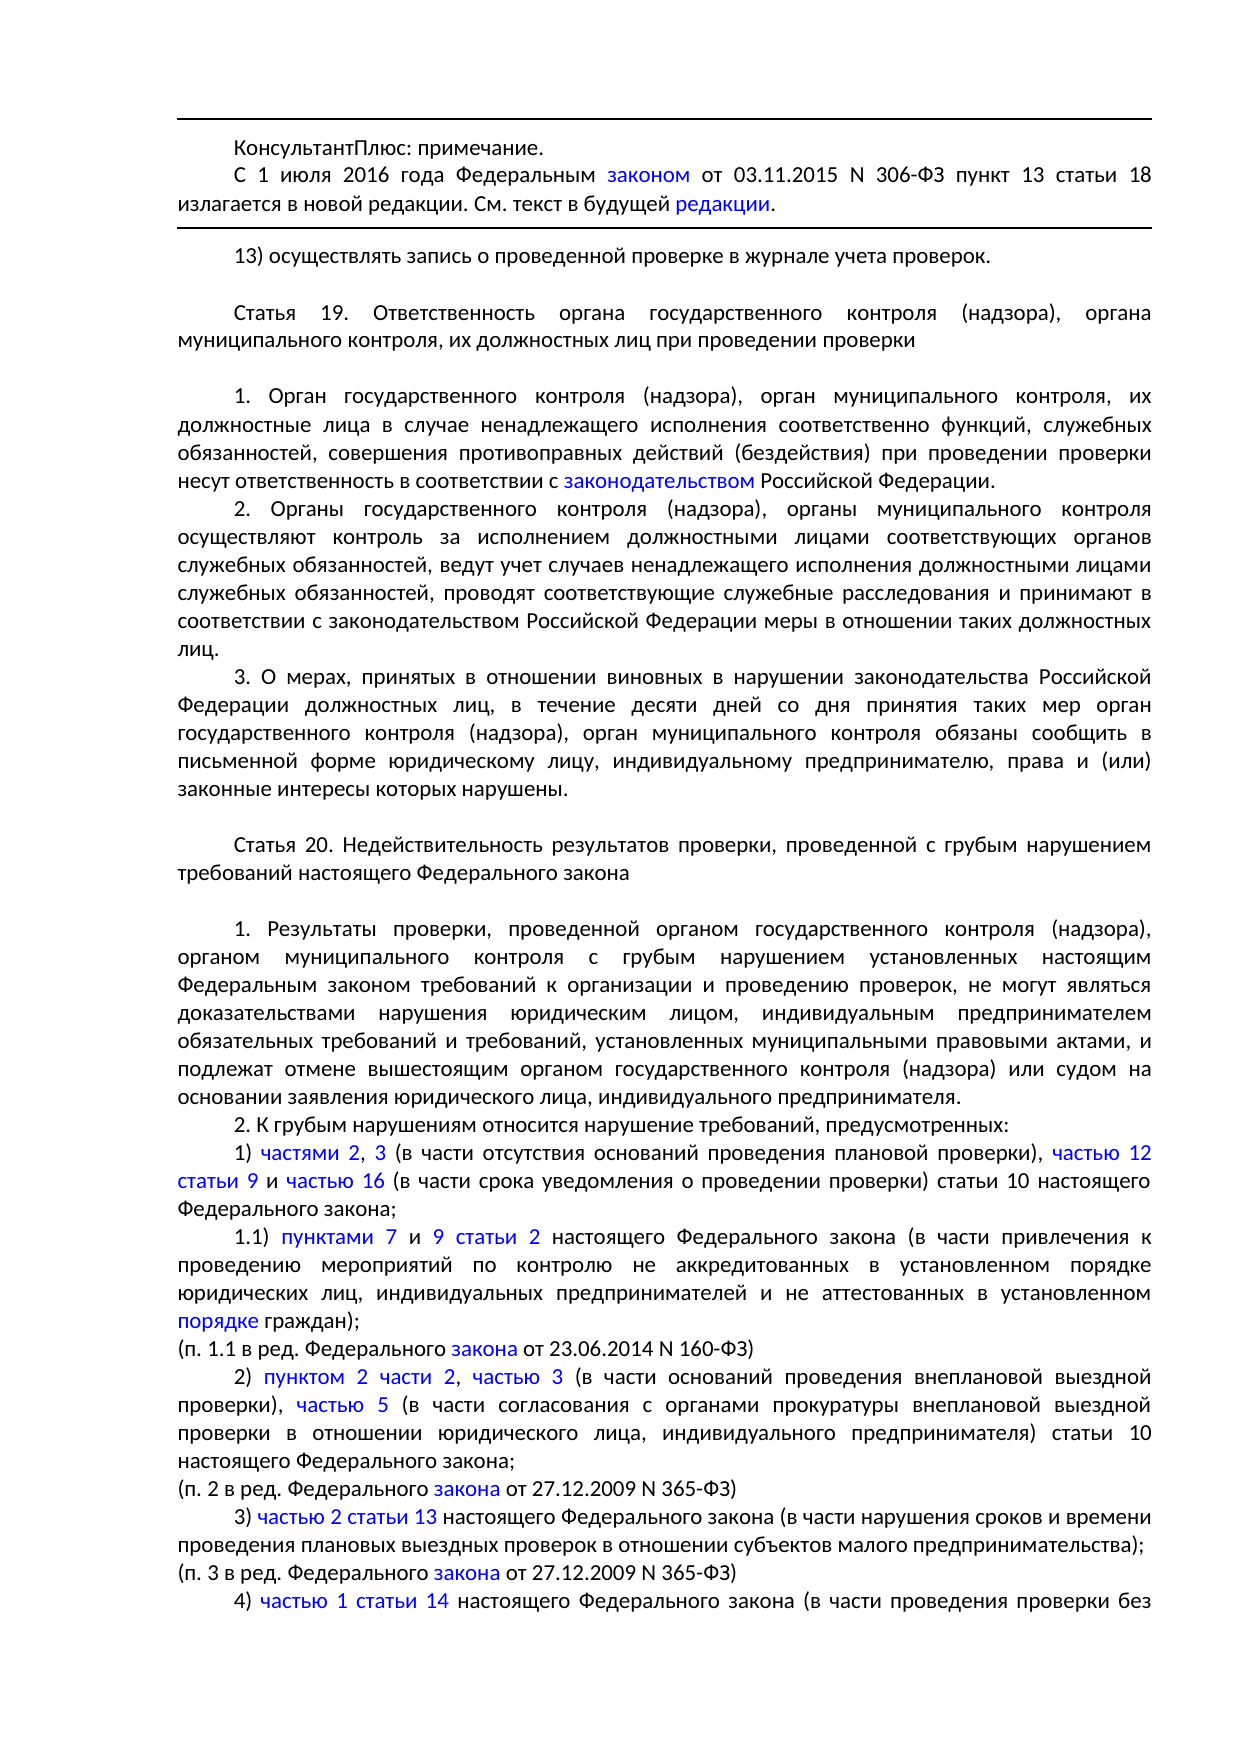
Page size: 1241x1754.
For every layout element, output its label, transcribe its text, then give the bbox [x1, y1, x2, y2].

text (п. 1.1 в ред. Федерального закона от 23.06.2014 N 160-ФЗ) [177, 1334, 1152, 1362]
text 1) частями 2, 3 (в части отсутствия оснований проведения плановой проверки), частью 12 статьи 9 и частью 16 (в части срока уведомления о проведении проверки) статьи 10 настоящего Федерального закона; [177, 1138, 1152, 1222]
text (п. 2 в ред. Федерального закона от 27.12.2009 N 365-ФЗ) [177, 1474, 1152, 1502]
text 1.1) пунктами 7 и 9 статьи 2 настоящего Федерального закона (в части привлечения к проведению мероприятий по контролю не аккредитованных в установленном порядке юридических лиц, индивидуальных предпринимателей и не аттестованных в установленном порядке граждан); [177, 1222, 1152, 1334]
text 2. Органы государственного контроля (надзора), органы муниципального контроля осуществляют контроль за исполнением должностными лицами соответствующих органов служебных обязанностей, ведут учет случаев ненадлежащего исполнения должностными лицами служебных обязанностей, проводят соответствующие служебные расследования и принимают в соответствии с законодательством Российской Федерации меры в отношении таких должностных лиц. [177, 494, 1152, 662]
text 2) пунктом 2 части 2, частью 3 (в части оснований проведения внеплановой выездной проверки), частью 5 (в части согласования с органами прокуратуры внеплановой выездной проверки в отношении юридического лица, индивидуального предпринимателя) статьи 10 настоящего Федерального закона; [177, 1362, 1152, 1474]
text 2. К грубым нарушениям относится нарушение требований, предусмотренных: [177, 1110, 1152, 1138]
text 1. Орган государственного контроля (надзора), орган муниципального контроля, их должностные лица в случае ненадлежащего исполнения соответственно функций, служебных обязанностей, совершения противоправных действий (бездействия) при проведении проверки несут ответственность в соответствии с законодательством Российской Федерации. [177, 382, 1152, 494]
text 13) осуществлять запись о проведенной проверке в журнале учета проверок. [177, 242, 1152, 269]
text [177, 1587, 1152, 1614]
text 1. Результаты проверки, проведенной органом государственного контроля (надзора), органом муниципального контроля с грубым нарушением установленных настоящим Федеральным законом требований к организации и проведению проверок, не могут являться доказательствами нарушения юридическим лицом, индивидуальным предпринимателем обязательных требований и требований, установленных муниципальными правовыми актами, и подлежат отмене вышестоящим органом государственного контроля (надзора) или судом на основании заявления юридического лица, индивидуального предпринимателя. [177, 914, 1152, 1110]
text (п. 3 в ред. Федерального закона от 27.12.2009 N 365-ФЗ) [177, 1558, 1152, 1587]
text С 1 июля 2016 года Федеральным законом от 03.11.2015 N 306-ФЗ пункт 13 статьи 18 излагается в новой редакции. См. текст в будущей редакции. [177, 161, 1152, 217]
text 3) частью 2 статьи 13 настоящего Федерального закона (в части нарушения сроков и времени проведения плановых выездных проверок в отношении субъектов малого предпринимательства); [177, 1502, 1152, 1558]
text Статья 20. Недействительность результатов проверки, проведенной с грубым нарушением требований настоящего Федерального закона [177, 830, 1152, 886]
text Статья 19. Ответственность органа государственного контроля (надзора), органа муниципального контроля, их должностных лиц при проведении проверки [177, 298, 1152, 354]
text 3. О мерах, принятых в отношении виновных в нарушении законодательства Российской Федерации должностных лиц, в течение десяти дней со дня принятия таких мер орган государственного контроля (надзора), орган муниципального контроля обязаны сообщить в письменной форме юридическому лицу, индивидуальному предпринимателю, права и (или) законные интересы которых нарушены. [177, 662, 1152, 802]
text КонсультантПлюс: примечание. [177, 133, 1152, 161]
